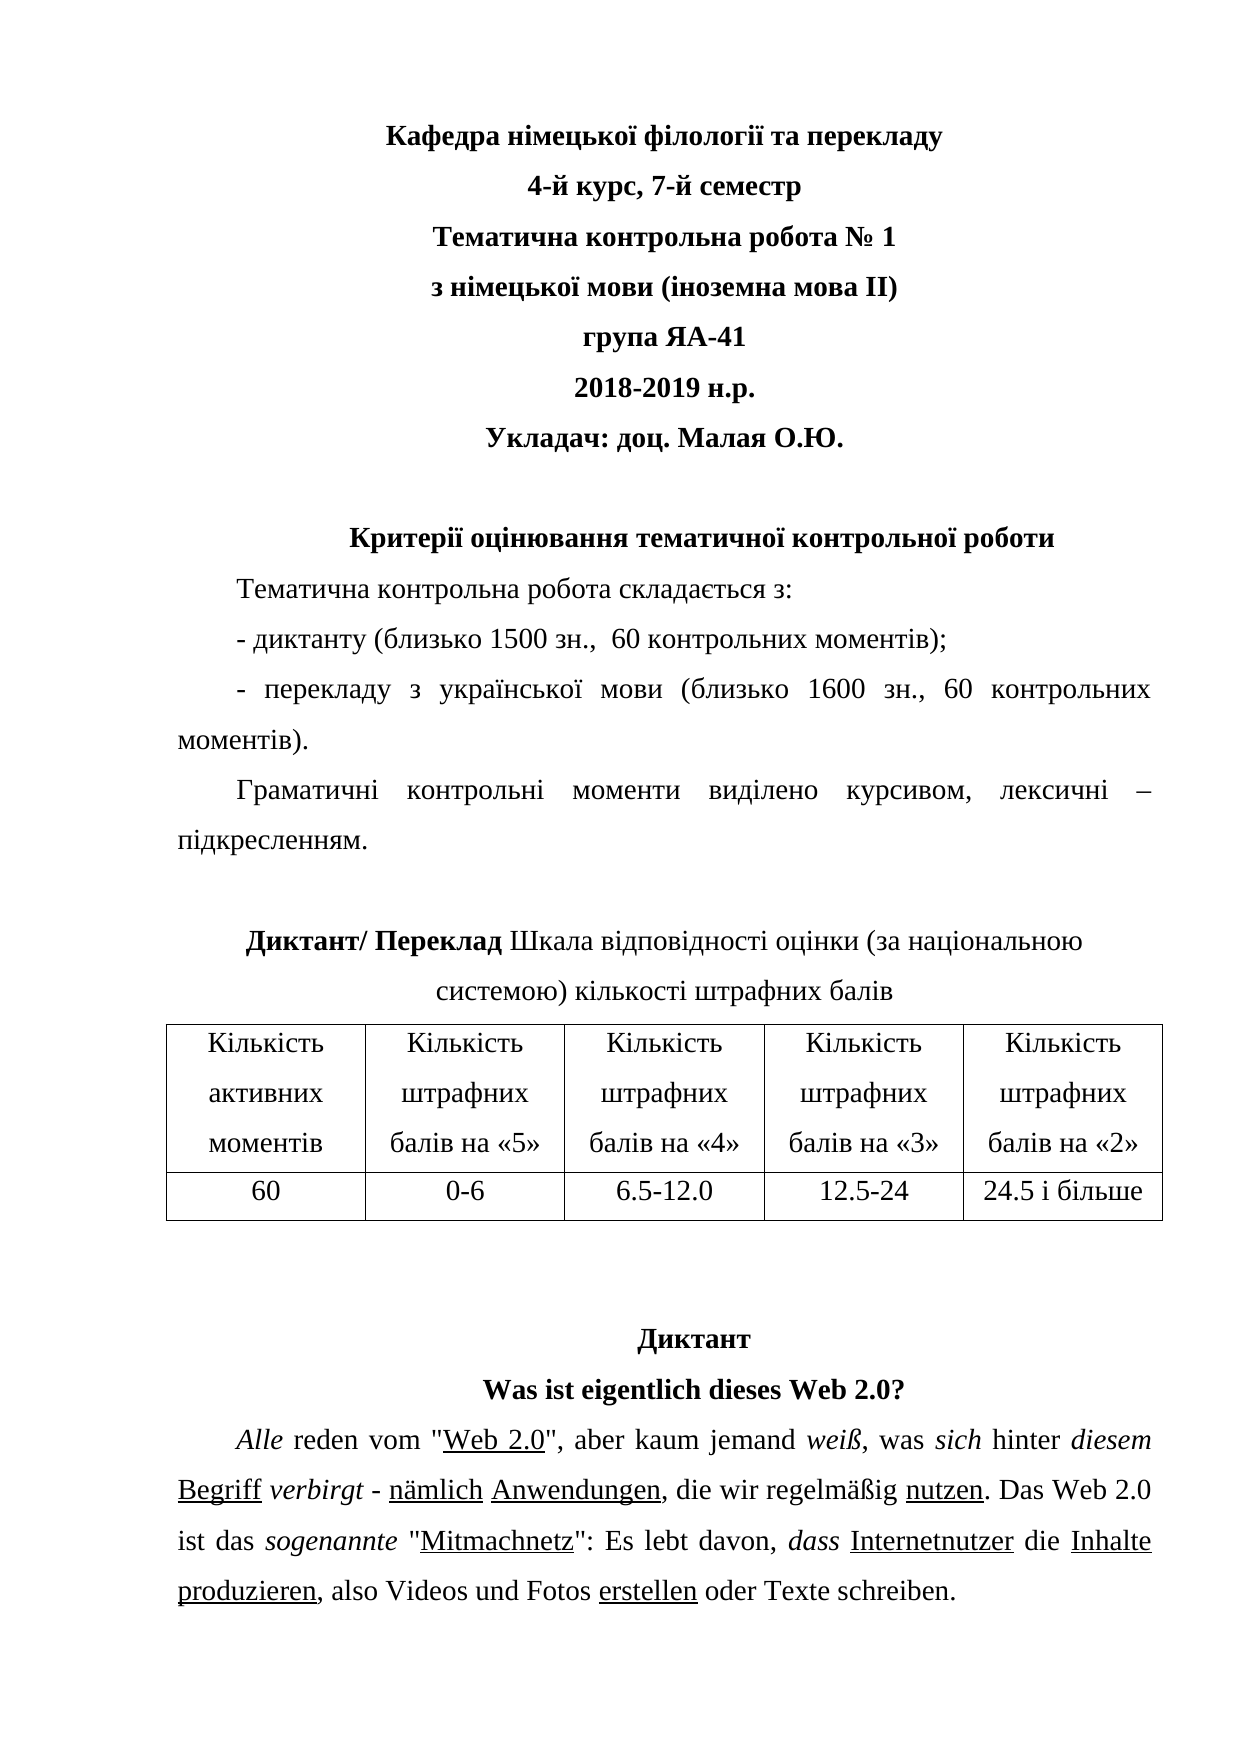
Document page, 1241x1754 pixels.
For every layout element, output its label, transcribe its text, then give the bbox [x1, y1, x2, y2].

table_header Кількість штрафних балів на «2» [964, 1025, 1162, 1172]
text Укладач: доц. Малая О.Ю. [177, 420, 1152, 453]
table_header Кількість активних моментів [167, 1025, 365, 1172]
table_cell 6.5-12.0 [565, 1173, 764, 1220]
table_cell 60 [167, 1173, 365, 1220]
text Тематична контрольна робота № 1 [177, 219, 1152, 252]
text Was ist eigentlich dieses Web 2.0? [177, 1372, 1152, 1405]
text Критерії оцінювання тематичної контрольної роботи [252, 521, 1152, 554]
text Диктант [177, 1321, 1152, 1355]
table_header Кількість штрафних балів на «5» [366, 1025, 564, 1172]
text - диктанту (близько 1500 зн., 60 контрольних моментів); [177, 621, 1152, 655]
table_cell 24.5 і більше [964, 1173, 1162, 1220]
text 2018-2019 н.р. [177, 370, 1152, 403]
text з німецької мови (іноземна мова ІІ) [177, 269, 1152, 303]
text Тематична контрольна робота складається з: [177, 571, 1152, 604]
table_cell 12.5-24 [765, 1173, 963, 1220]
text Диктант/ Переклад Шкала відповідності оцінки (за національною системою) кількості штрафних балів [177, 923, 1152, 1007]
text Кафедра німецької філології та перекладу [177, 118, 1152, 152]
table_header Кількість штрафних балів на «4» [565, 1025, 764, 1172]
text - перекладу з української мови (близько 1600 зн., 60 контрольних моментів). [177, 672, 1152, 755]
text Alle reden vom "Web 2.0", aber kaum jemand weiß, was sich hinter diesem Begriff verbirgt - nämlich Anwendungen, die wir regelmäßig nutzen. Das Web 2.0 ist das sogenannte "Mitmachnetz": Es lebt davon, dass Internetnutzer die Inhalte produzieren, also Videos und Fotos erstellen oder Texte schreiben. [177, 1422, 1152, 1607]
text Граматичні контрольні моменти виділено курсивом, лексичні – підкресленням. [177, 772, 1152, 856]
table_header Кількість штрафних балів на «3» [765, 1025, 963, 1172]
text група ЯА-41 [177, 319, 1152, 353]
table_cell 0-6 [366, 1173, 564, 1220]
text 4-й курс, 7-й семестр [177, 168, 1152, 202]
